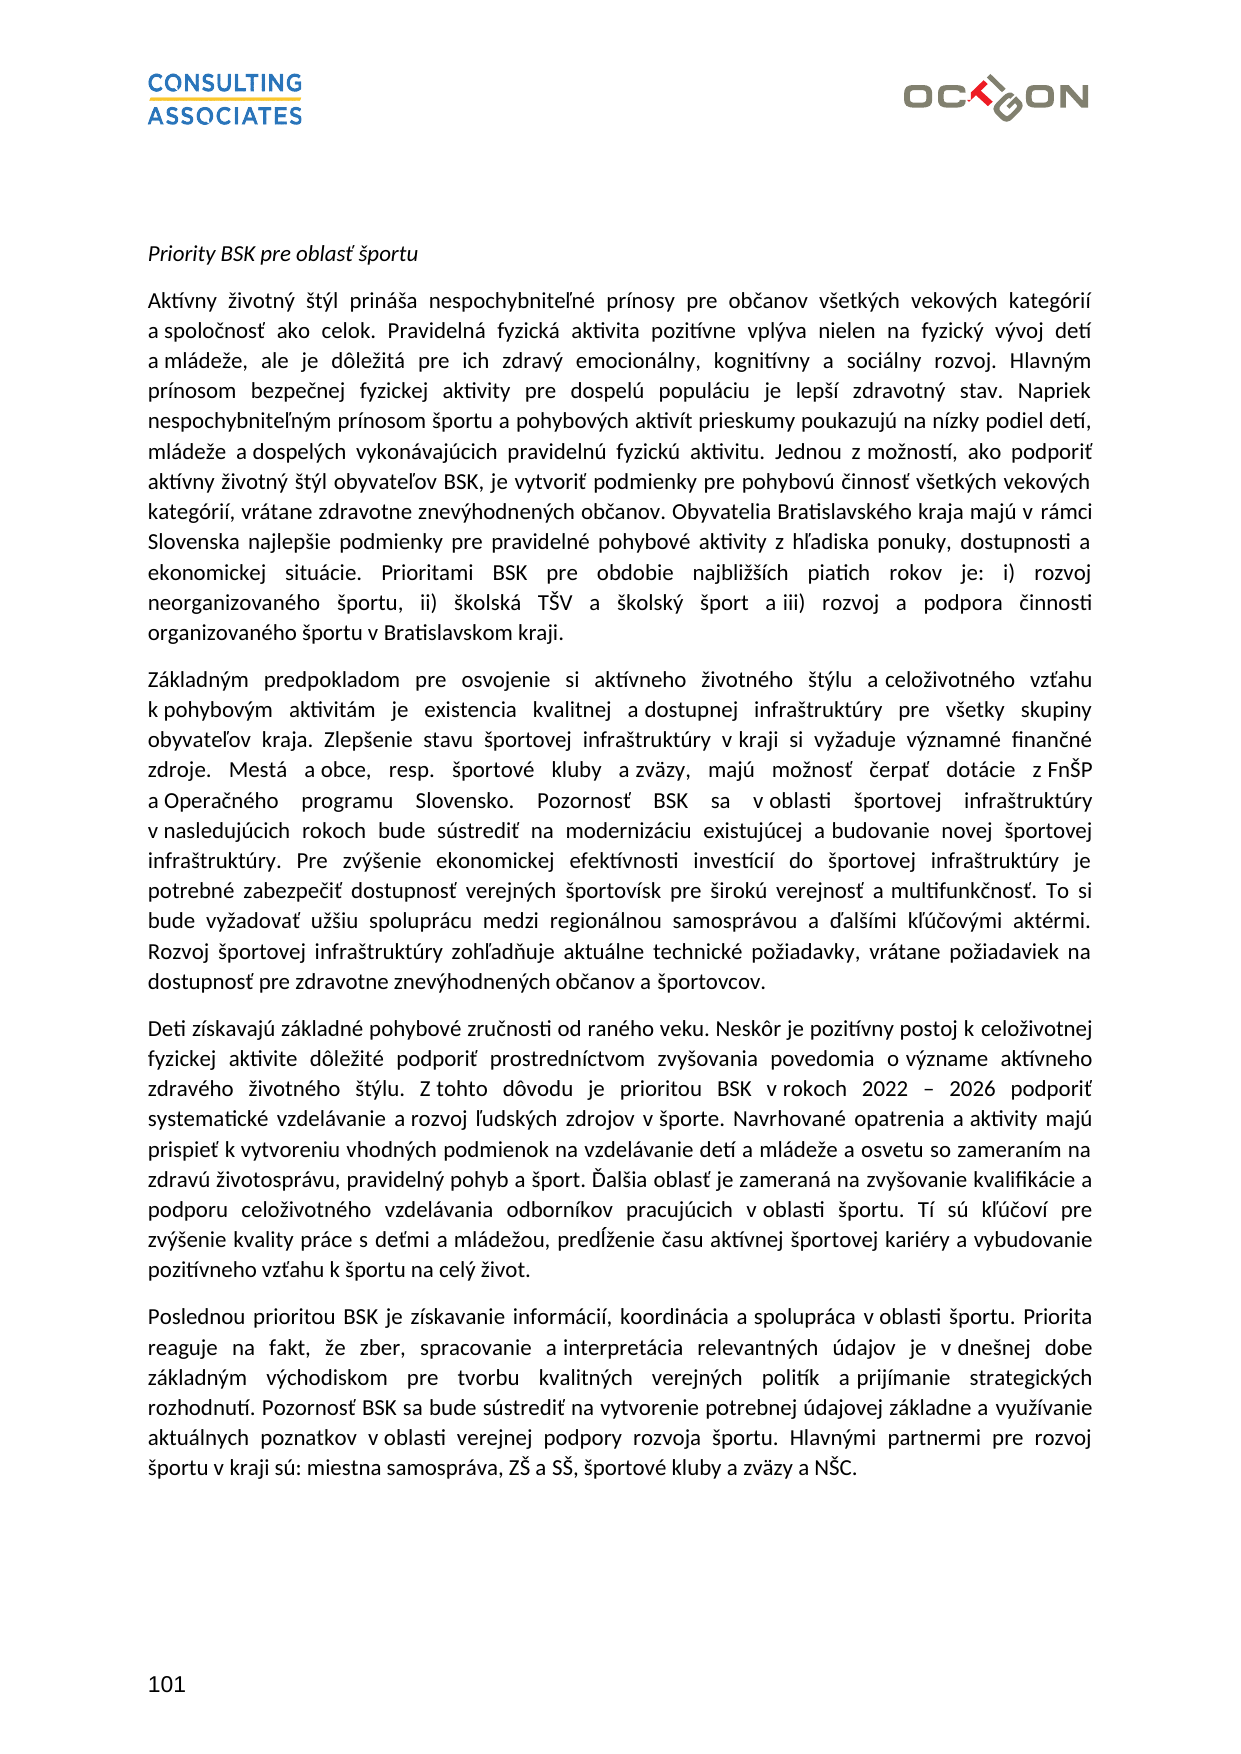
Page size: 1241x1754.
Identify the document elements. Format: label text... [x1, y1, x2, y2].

picture [147, 73, 302, 125]
text Priority BSK pre oblasť športu [148, 239, 1092, 267]
text Poslednou prioritou BSK je získavanie informácií, koordinácia a spolupráca v oblasti športu. Priorita reaguje na fakt, že zber, spracovanie a interpretácia relevantných údajov je v dnešnej dobe základným východiskom pre tvorbu kvalitných verejných politík a prijímanie strategických rozhodnutí. Pozornosť BSK sa bude sústrediť na vytvorenie potrebnej údajovej základne a využívanie aktuálnych poznatkov v oblasti verejnej podpory rozvoja športu. Hlavnými partnermi pre rozvoj športu v kraji sú: miestna samospráva, ZŠ a SŠ, športové kluby a zväzy a NŠC. [148, 1302, 1092, 1481]
text Základným predpokladom pre osvojenie si aktívneho životného štýlu a celoživotného vzťahu k pohybovým aktivitám je existencia kvalitnej a dostupnej infraštruktúry pre všetky skupiny obyvateľov kraja. Zlepšenie stavu športovej infraštruktúry v kraji si vyžaduje významné finančné zdroje. Mestá a obce, resp. športové kluby a zväzy, majú možnosť čerpať dotácie z FnŠP a Operačného programu Slovensko. Pozornosť BSK sa v oblasti športovej infraštruktúry v nasledujúcich rokoch bude sústrediť na modernizáciu existujúcej a budovanie novej športovej infraštruktúry. Pre zvýšenie ekonomickej efektívnosti investícií do športovej infraštruktúry je potrebné zabezpečiť dostupnosť verejných športovísk pre širokú verejnosť a multifunkčnosť. To si bude vyžadovať užšiu spoluprácu medzi regionálnou samosprávou a ďalšími kľúčovými aktérmi. Rozvoj športovej infraštruktúry zohľadňuje aktuálne technické požiadavky, vrátane požiadaviek na dostupnosť pre zdravotne znevýhodnených občanov a športovcov. [148, 665, 1092, 995]
text Deti získavajú základné pohybové zručnosti od raného veku. Neskôr je pozitívny postoj k celoživotnej fyzickej aktivite dôležité podporiť prostredníctvom zvyšovania povedomia o význame aktívneho zdravého životného štýlu. Z tohto dôvodu je prioritou BSK v rokoch 2022 – 2026 podporiť systematické vzdelávanie a rozvoj ľudských zdrojov v športe. Navrhované opatrenia a aktivity majú prispieť k vytvoreniu vhodných podmienok na vzdelávanie detí a mládeže a osvetu so zameraním na zdravú životosprávu, pravidelný pohyb a šport. Ďalšia oblasť je zameraná na zvyšovanie kvalifikácie a podporu celoživotného vzdelávania odborníkov pracujúcich v oblasti športu. Tí sú kľúčoví pre zvýšenie kvality práce s deťmi a mládežou, predĺženie času aktívnej športovej kariéry a vybudovanie pozitívneho vzťahu k športu na celý život. [148, 1014, 1092, 1283]
text Aktívny životný štýl prináša nespochybniteľné prínosy pre občanov všetkých vekových kategórií a spoločnosť ako celok. Pravidelná fyzická aktivita pozitívne vplýva nielen na fyzický vývoj detí a mládeže, ale je dôležitá pre ich zdravý emocionálny, kognitívny a sociálny rozvoj. Hlavným prínosom bezpečnej fyzickej aktivity pre dospelú populáciu je lepší zdravotný stav. Napriek nespochybniteľným prínosom športu a pohybových aktivít prieskumy poukazujú na nízky podiel detí, mládeže a dospelých vykonávajúcich pravidelnú fyzickú aktivitu. Jednou z možností, ako podporiť aktívny životný štýl obyvateľov BSK, je vytvoriť podmienky pre pohybovú činnosť všetkých vekových kategórií, vrátane zdravotne znevýhodnených občanov. Obyvatelia Bratislavského kraja majú v rámci Slovenska najlepšie podmienky pre pravidelné pohybové aktivity z hľadiska ponuky, dostupnosti a ekonomickej situácie. Prioritami BSK pre obdobie najbližších piatich rokov je: i) rozvoj neorganizovaného športu, ii) školská TŠV a školský šport a iii) rozvoj a podpora činnosti organizovaného športu v Bratislavskom kraji. [148, 286, 1092, 646]
